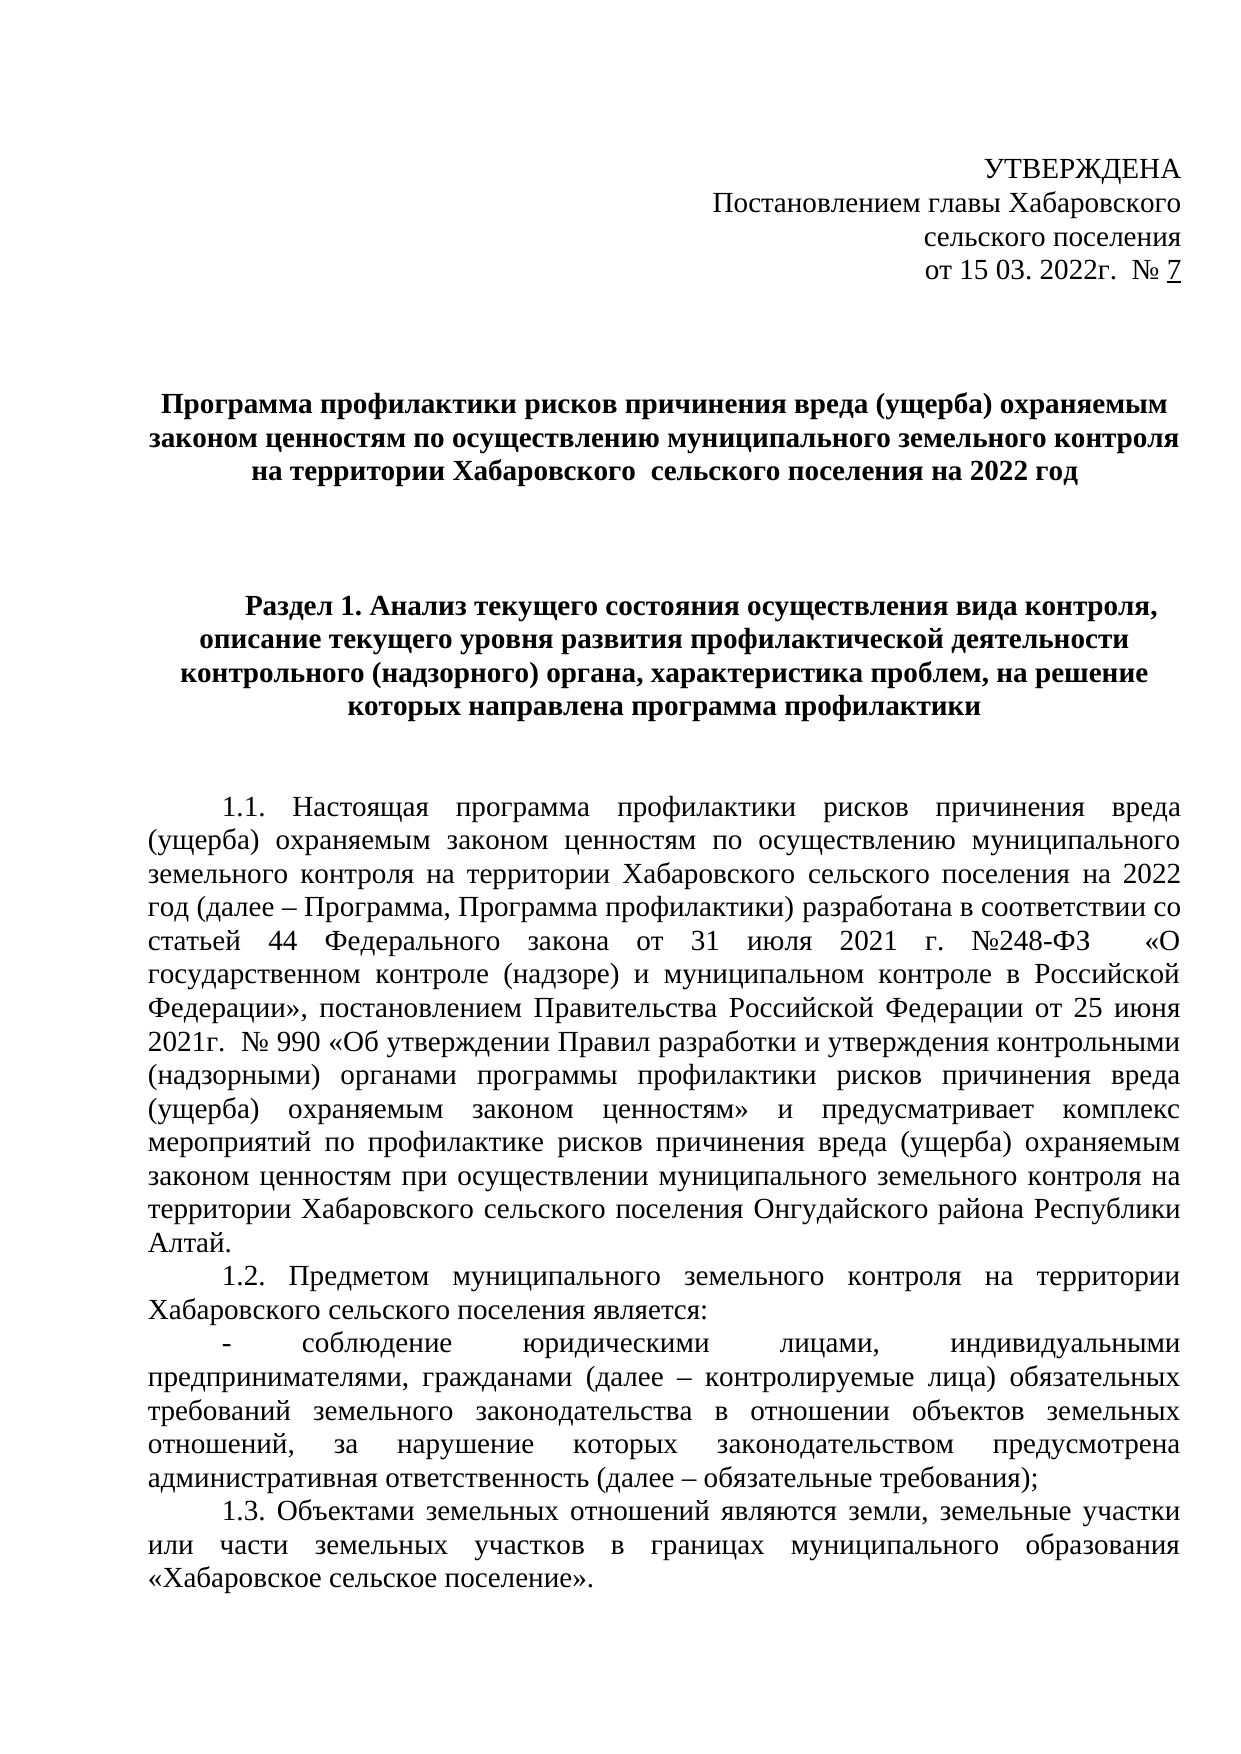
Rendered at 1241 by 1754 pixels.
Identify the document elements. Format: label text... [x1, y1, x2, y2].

text сельского поселения [148, 219, 1181, 252]
text Программа профилактики рисков причинения вреда (ущерба) охраняемым законом ценностям по осуществлению муниципального земельного контроля на территории Хабаровского сельского поселения на 2022 год [148, 386, 1181, 487]
text 1.3. Объектами земельных отношений являются земли, земельные участки или части земельных участков в границах муниципального образования «Хабаровское сельское поселение». [148, 1493, 1181, 1594]
text - соблюдение юридическими лицами, индивидуальными предпринимателями, гражданами (далее – контролируемые лица) обязательных требований земельного законодательства в отношении объектов земельных отношений, за нарушение которых законодательством предусмотрена административная ответственность (далее – обязательные требования); [148, 1326, 1181, 1493]
text 1.1. Настоящая программа профилактики рисков причинения вреда (ущерба) охраняемым законом ценностям по осуществлению муниципального земельного контроля на территории Хабаровского сельского поселения на 2022 год (далее – Программа, Программа профилактики) разработана в соответствии со статьей 44 Федерального закона от 31 июля 2021 г. №248-ФЗ «О государственном контроле (надзоре) и муниципальном контроле в Российской Федерации», постановлением Правительства Российской Федерации от 25 июня 2021г. № 990 «Об утверждении Правил разработки и утверждения контрольными (надзорными) органами программы профилактики рисков причинения вреда (ущерба) охраняемым законом ценностям» и предусматривает комплекс мероприятий по профилактике рисков причинения вреда (ущерба) охраняемым законом ценностям при осуществлении муниципального земельного контроля на территории Хабаровского сельского поселения Онгудайского района Республики Алтай. [148, 789, 1181, 1258]
text УТВЕРЖДЕНА [148, 152, 1181, 185]
text Постановлением главы Хабаровского [148, 185, 1181, 219]
text Раздел 1. Анализ текущего состояния осуществления вида контроля, описание текущего уровня развития профилактической деятельности контрольного (надзорного) органа, характеристика проблем, на решение которых направлена программа профилактики [148, 588, 1181, 722]
text от 15 03. 2022г. № 7 [148, 252, 1181, 286]
text 1.2. Предметом муниципального земельного контроля на территории Хабаровского сельского поселения является: [148, 1258, 1181, 1326]
